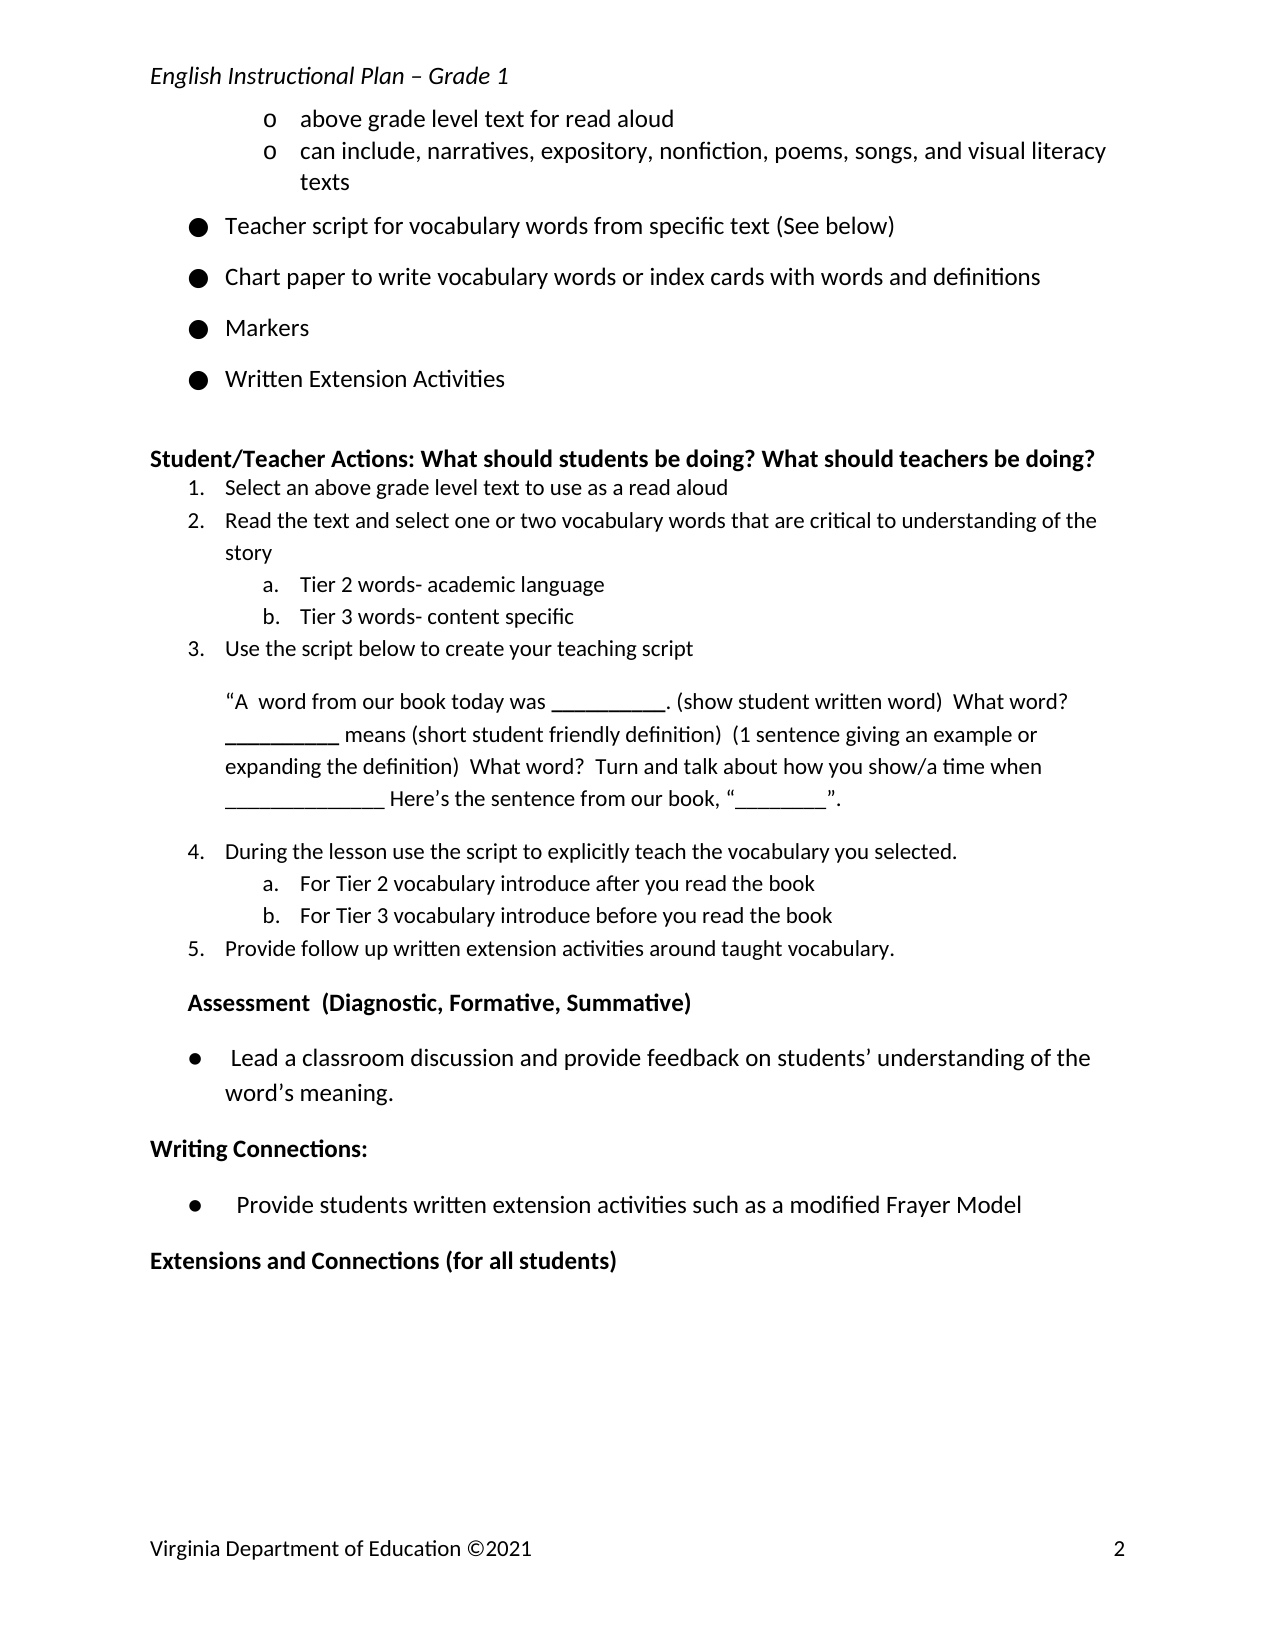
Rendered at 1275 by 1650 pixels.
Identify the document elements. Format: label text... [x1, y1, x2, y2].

subtitle Student/Teacher Actions: What should students be doing? What should teachers be doing? [150, 443, 1125, 473]
list Teacher script for vocabulary words from specific text (See below) [187, 197, 1125, 248]
list can include, narratives, expository, nonfiction, poems, songs, and visual literacy texts [262, 135, 1125, 197]
list Tier 2 words- academic language [262, 570, 1125, 598]
list Markers [187, 299, 1125, 351]
list Lead a classroom discussion and provide feedback on students’ understanding of the word’s meaning. [187, 1042, 1125, 1108]
list During the lesson use the script to explicitly teach the vocabulary you selected. [187, 837, 1125, 865]
list Read the text and select one or two vocabulary words that are critical to understanding of the story [187, 506, 1125, 566]
list Tier 3 words- content specific [262, 602, 1125, 630]
text Extensions and Connections (for all students) [150, 1245, 1125, 1276]
list Chart paper to write vocabulary words or index cards with words and definitions [187, 248, 1125, 299]
list Written Extension Activities [187, 351, 1125, 402]
list Select an above grade level text to use as a read aloud [187, 473, 1125, 502]
text “A word from our book today was __________. (show student written word) What word? __________ means (short student friendly definition) (1 sentence giving an example or expanding the definition) What word? Turn and talk about how you show/a time when ______________ Here’s the sentence from our book, “________”. ​ [225, 687, 1125, 812]
list above grade level text for read aloud [262, 103, 1125, 135]
list For Tier 3 vocabulary introduce before you read the book [262, 901, 1125, 929]
text Writing Connections: [150, 1133, 1125, 1164]
list For Tier 2 vocabulary introduce after you read the book [262, 869, 1125, 897]
text Assessment (Diagnostic, Formative, Summative) [187, 987, 1125, 1017]
list Provide students written extension activities such as a modified Frayer Model [187, 1189, 1125, 1220]
list Use the script below to create your teaching script [187, 634, 1125, 662]
list Provide follow up written extension activities around taught vocabulary. [187, 934, 1125, 962]
